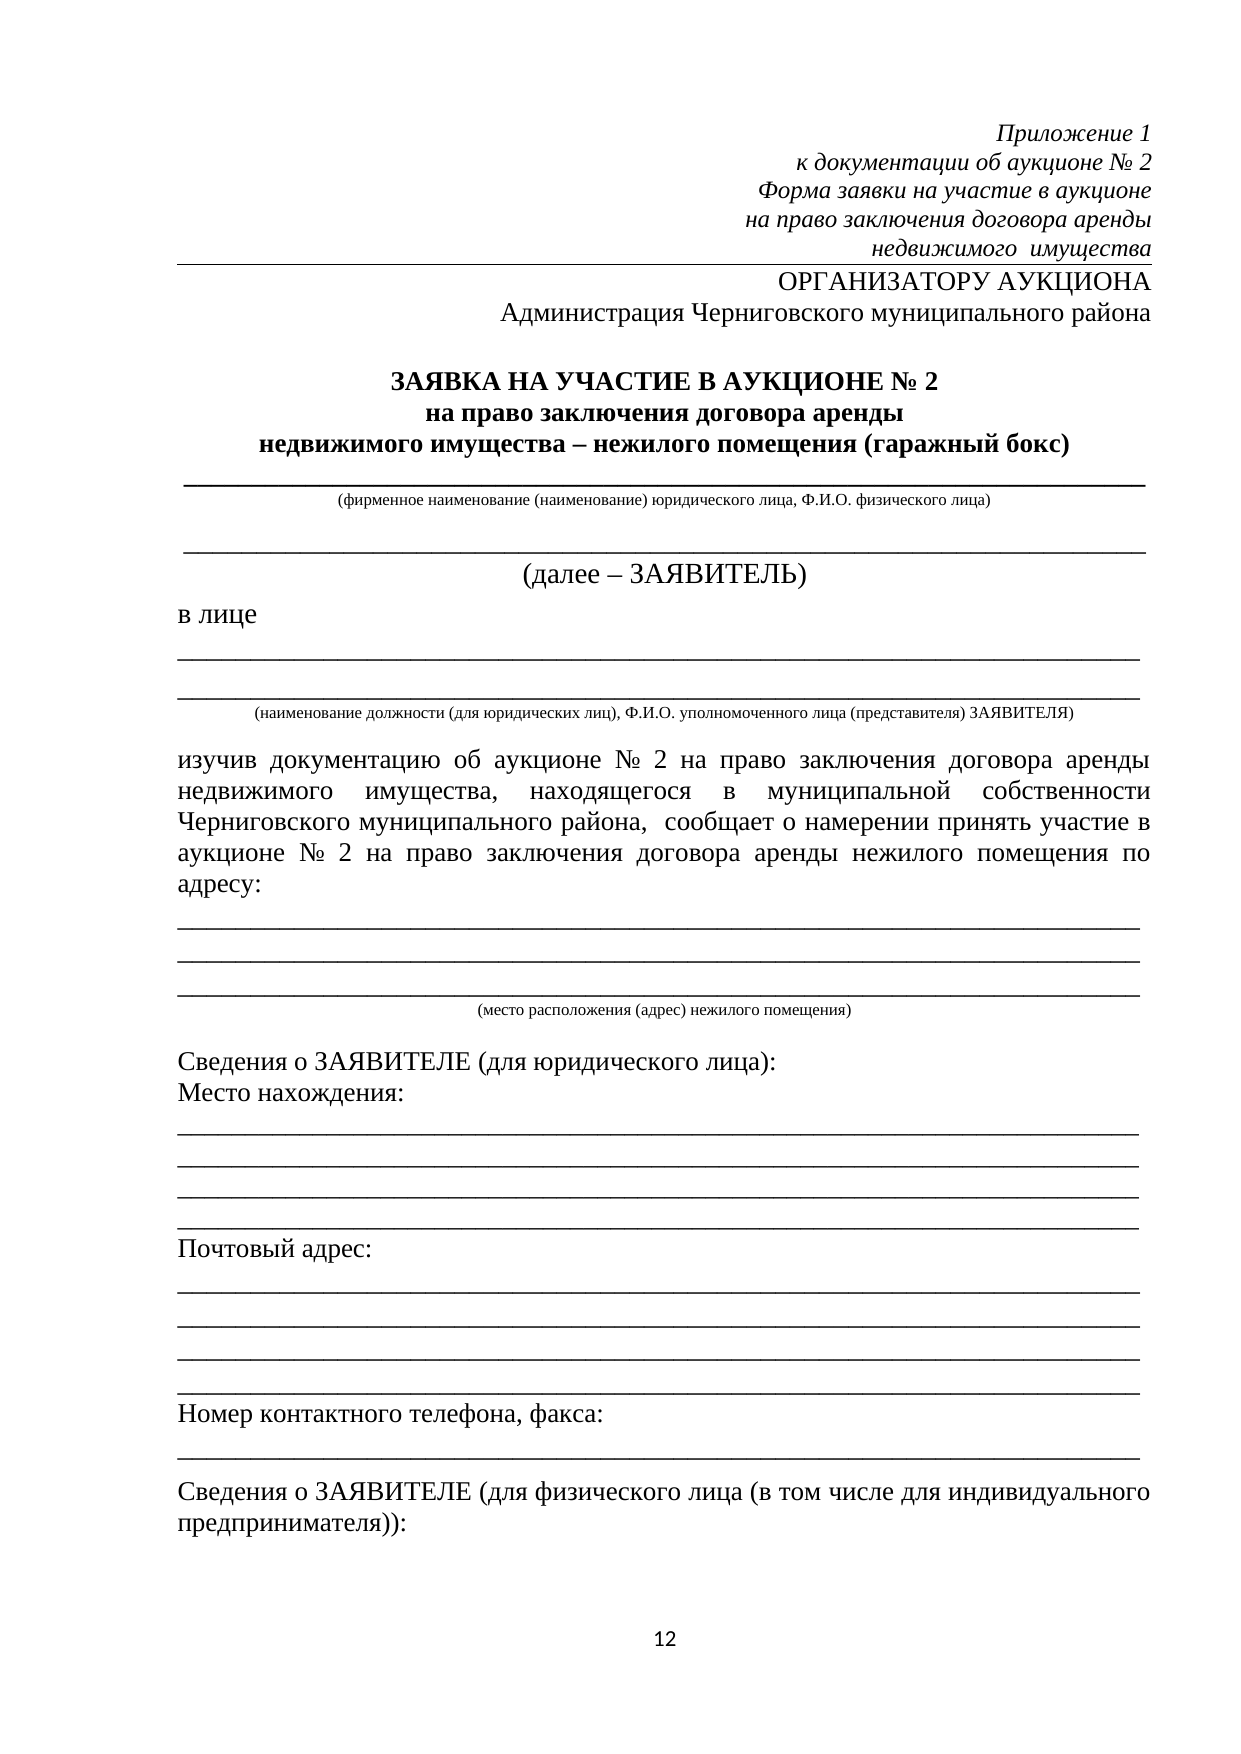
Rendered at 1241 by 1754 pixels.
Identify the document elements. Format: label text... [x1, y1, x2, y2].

text _______________________________________________________________________ [177, 458, 1152, 489]
text Приложение 1 [177, 118, 1152, 147]
text Номер контактного телефона, факса: __________________________________________________________________ [177, 1397, 1152, 1462]
text Администрация Черниговского муниципального района [177, 296, 1152, 327]
text на право заключения договора аренды [177, 396, 1152, 427]
text в лице __________________________________________________________________ [177, 596, 1152, 663]
text (место расположения (адрес) нежилого помещения) [177, 999, 1152, 1033]
text Сведения о ЗАЯВИТЕЛЕ (для физического лица (в том числе для индивидуального предпринимателя)): [177, 1475, 1152, 1537]
text (наименование должности (для юридических лиц), Ф.И.О. уполномоченного лица (представителя) ЗАЯВИТЕЛЯ) [177, 703, 1152, 737]
text Форма заявки на участие в аукционе [177, 176, 1152, 204]
text Почтовый адрес: ____________________________________________________________________________________________________________________________________ [177, 1232, 1152, 1330]
text ______________________________________________________________________________________________________________________________________________ [177, 1170, 1152, 1232]
text Сведения о ЗАЯВИТЕЛЕ (для юридического лица): [177, 1045, 1152, 1076]
text недвижимого имущества – нежилого помещения (гаражный бокс) [177, 427, 1152, 458]
text ______________________________________________________________________________________________________________________________________________________________________________________________________ [177, 899, 1152, 999]
text __________________________________________________________________ [177, 669, 1152, 703]
text ____________________________________________________________________________________________________________________________________ [177, 1330, 1152, 1397]
text __________________________________________________________________ [177, 523, 1152, 556]
text изучив документацию об аукционе № 2 на право заключения договора аренды недвижимого имущества, находящегося в муниципальной собственности Черниговского муниципального района, сообщает о намерении принять участие в аукционе № 2 на право заключения договора аренды нежилого помещения по адресу: [177, 743, 1152, 899]
text к документации об аукционе № 2 [177, 147, 1152, 176]
text (фирменное наименование (наименование) юридического лица, Ф.И.О. физического лица) [177, 489, 1152, 523]
text на право заключения договора аренды [177, 204, 1152, 233]
text недвижимого имущества [177, 233, 1152, 264]
text Организатору аукциона [177, 265, 1152, 296]
text Место нахождения: ______________________________________________________________________________________________________________________________________________ [177, 1076, 1152, 1170]
text ЗАЯВКА НА УЧАСТИЕ В АУКЦИОНЕ № 2 [177, 365, 1152, 396]
text (далее – ЗАЯВИТЕЛЬ) [177, 556, 1152, 590]
